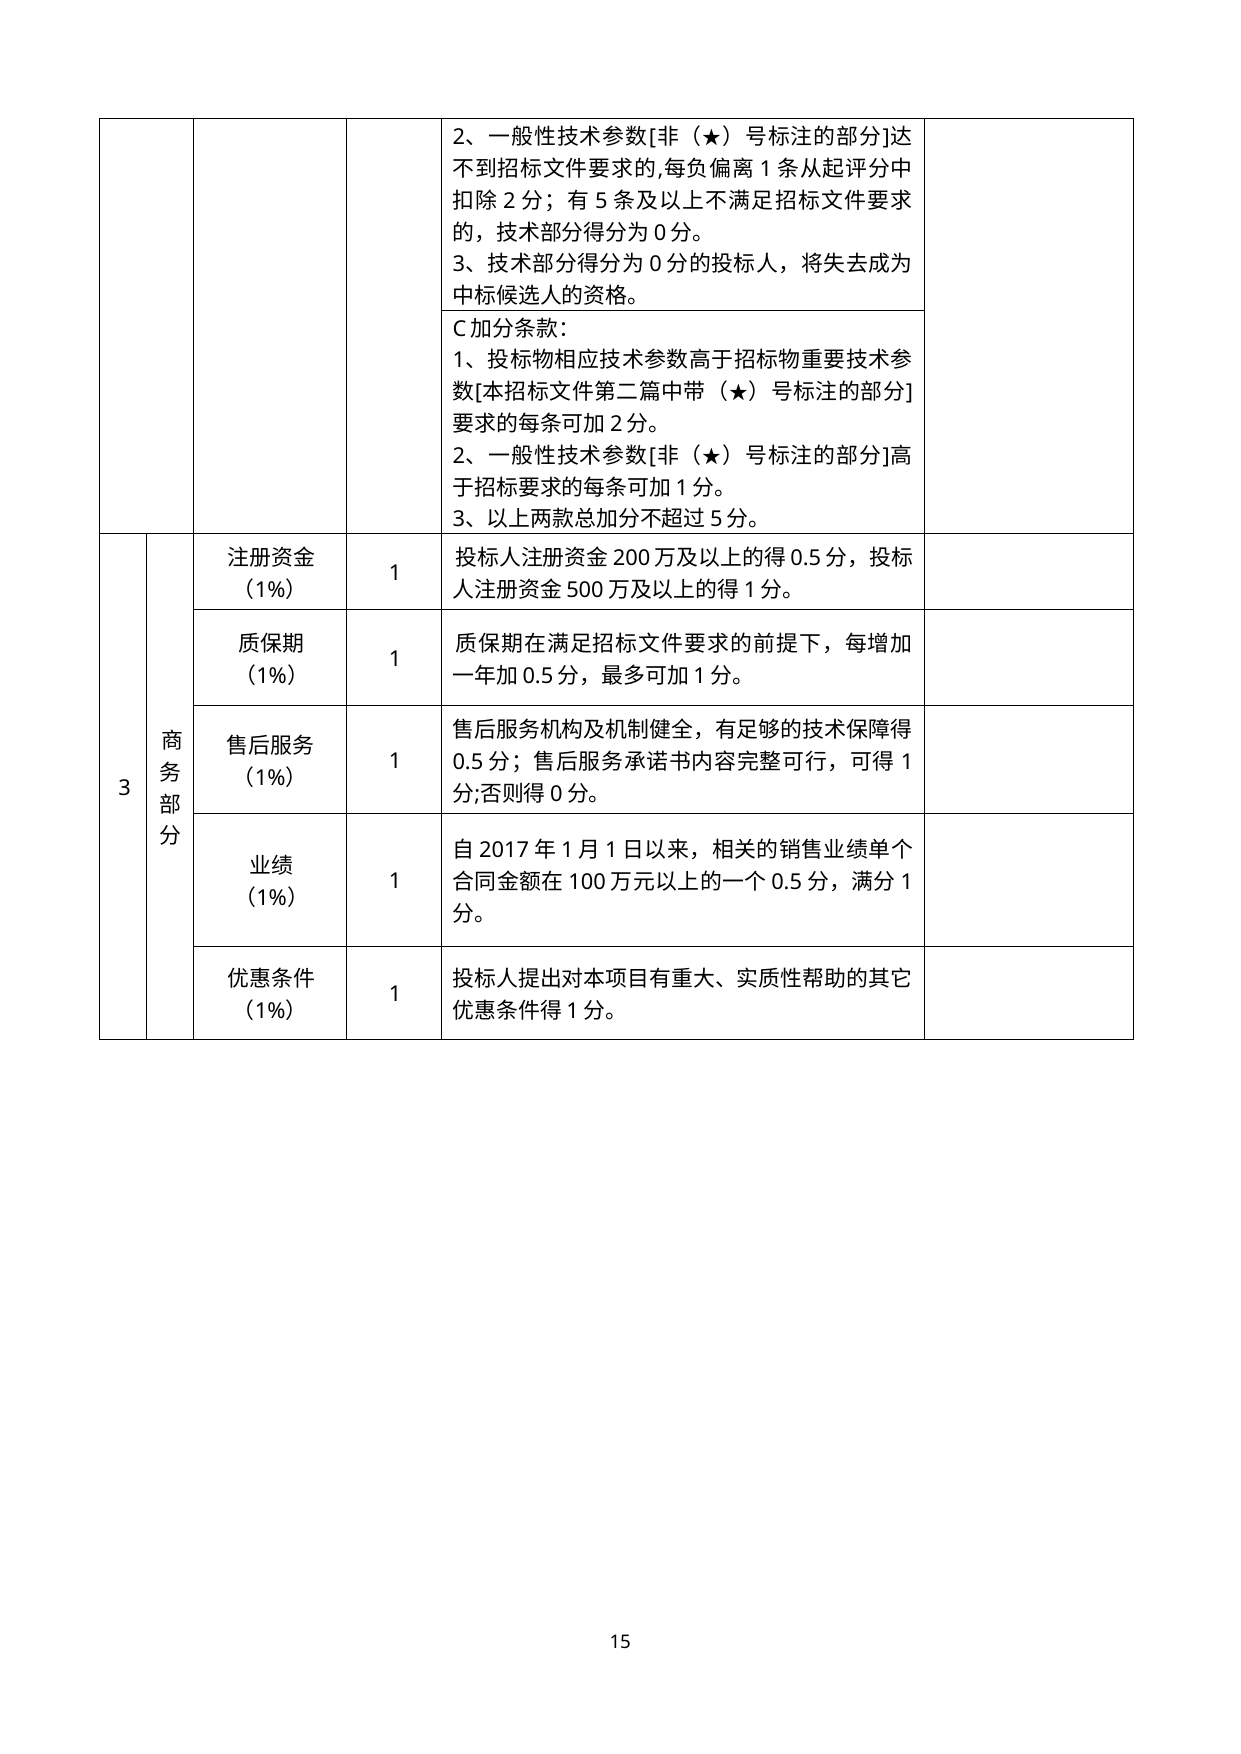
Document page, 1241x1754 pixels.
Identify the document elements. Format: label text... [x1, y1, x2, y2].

table_cell 注册资金（1%） [194, 534, 346, 609]
table_cell 1 [347, 610, 441, 705]
table_cell [925, 706, 1133, 813]
table_cell 业绩 （1%） [194, 814, 346, 946]
table_cell 质保期在满足招标文件要求的前提下，每增加一年加0.5分，最多可加1分。 [442, 610, 924, 705]
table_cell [442, 119, 924, 310]
table_cell 1 [347, 814, 441, 946]
table_cell 1 [347, 706, 441, 813]
table_cell 投标人提出对本项目有重大、实质性帮助的其它优惠条件得1分。 [442, 947, 924, 1039]
table_cell [925, 947, 1133, 1039]
table_cell 售后服务 （1%） [194, 706, 346, 813]
table_cell 质保期 （1%） [194, 610, 346, 705]
table_cell 1 [347, 947, 441, 1039]
table_cell [925, 814, 1133, 946]
table_cell 优惠条件（1%） [194, 947, 346, 1039]
table_cell 3 [100, 534, 146, 1039]
table_cell 自2017年1月1日以来，相关的销售业绩单个合同金额在100万元以上的一个0.5分，满分1 分。 [442, 814, 924, 946]
table_cell [925, 534, 1133, 609]
table_cell 1 [347, 534, 441, 609]
table_cell [925, 610, 1133, 705]
table_cell 商务部分 [147, 534, 193, 1039]
table_cell 投标人注册资金200万及以上的得0.5分，投标人注册资金500万及以上的得1分。 [442, 534, 924, 609]
table_cell C加分条款： 1、投标物相应技术参数高于招标物重要技术参数[本招标文件第二篇中带（★）号标注的部分]要求的每条可加2分。 2、一般性技术参数[非（★）号标注的部分]高于招标要求的每条可加1分。 3、以上两款总加分不超过5分。 [442, 311, 924, 533]
table_cell 售后服务机构及机制健全，有足够的技术保障得0.5分；售后服务承诺书内容完整可行，可得1分;否则得0分。 [442, 706, 924, 813]
